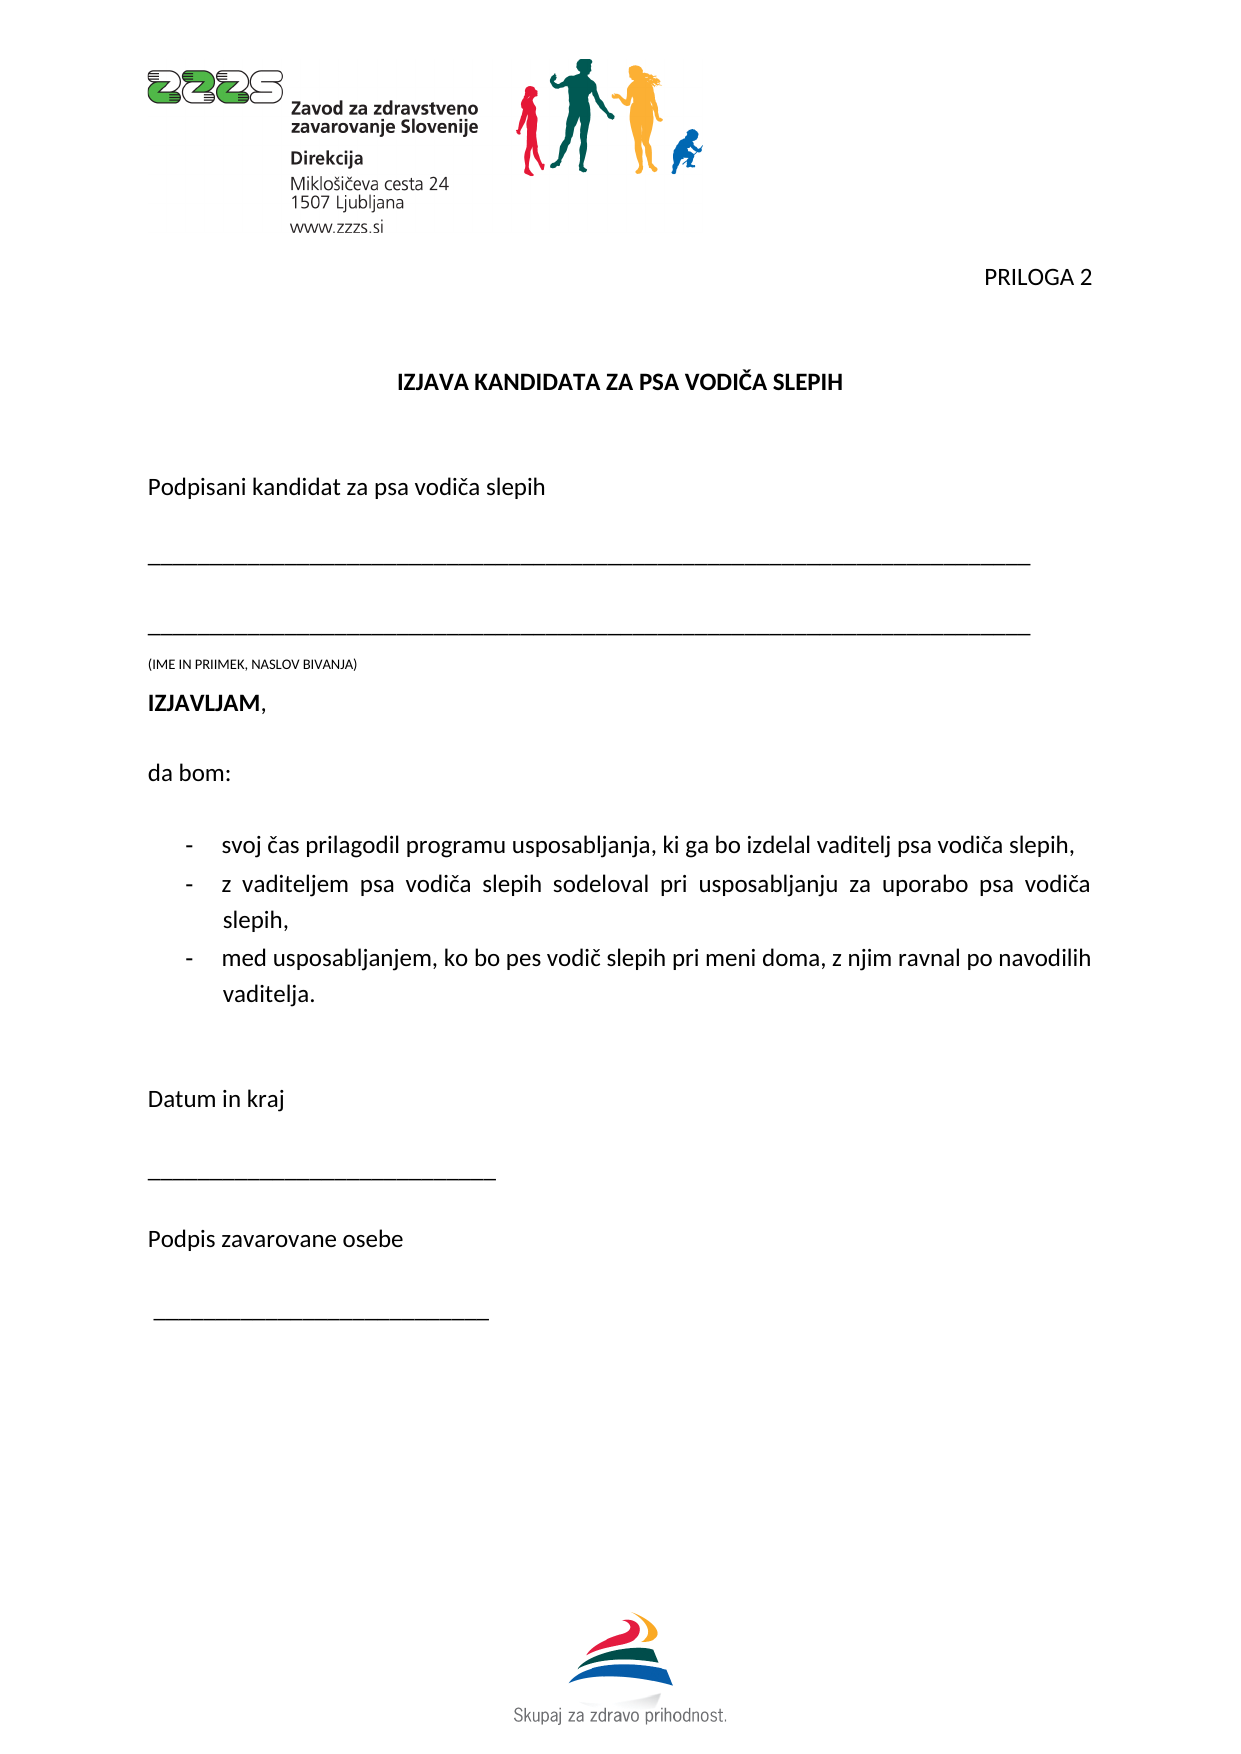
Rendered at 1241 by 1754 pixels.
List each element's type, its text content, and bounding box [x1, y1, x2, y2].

text ____________________________ [148, 1153, 1092, 1183]
text da bom: [148, 757, 1092, 787]
picture [147, 59, 703, 233]
text Datum in kraj [148, 1083, 1092, 1113]
text Podpisani kandidat za psa vodiča slepih [148, 471, 1092, 501]
text ___________________________ [148, 1293, 1092, 1323]
list med usposabljanjem, ko bo pes vodič slepih pri meni doma, z njim ravnal po navodilih vaditelja. [185, 939, 1092, 1008]
text (IME IN PRIIMEK, NASLOV BIVANJA) [148, 643, 1092, 673]
list svoj čas prilagodil programu usposabljanja, ki ga bo izdelal vaditelj psa vodiča slepih, [185, 827, 1092, 861]
text _______________________________________________________________________ [148, 608, 1092, 638]
text PRILOGA 2 [148, 261, 1092, 291]
text _______________________________________________________________________ [148, 538, 1092, 568]
list z vaditeljem psa vodiča slepih sodeloval pri usposabljanju za uporabo psa vodiča slepih, [185, 866, 1092, 935]
text IZJAVLJAM, [148, 687, 1092, 717]
text Podpis zavarovane osebe [148, 1223, 1092, 1253]
text IZJAVA KANDIDATA ZA PSA VODIČA SLEPIH [148, 366, 1092, 396]
picture [513, 1611, 727, 1725]
